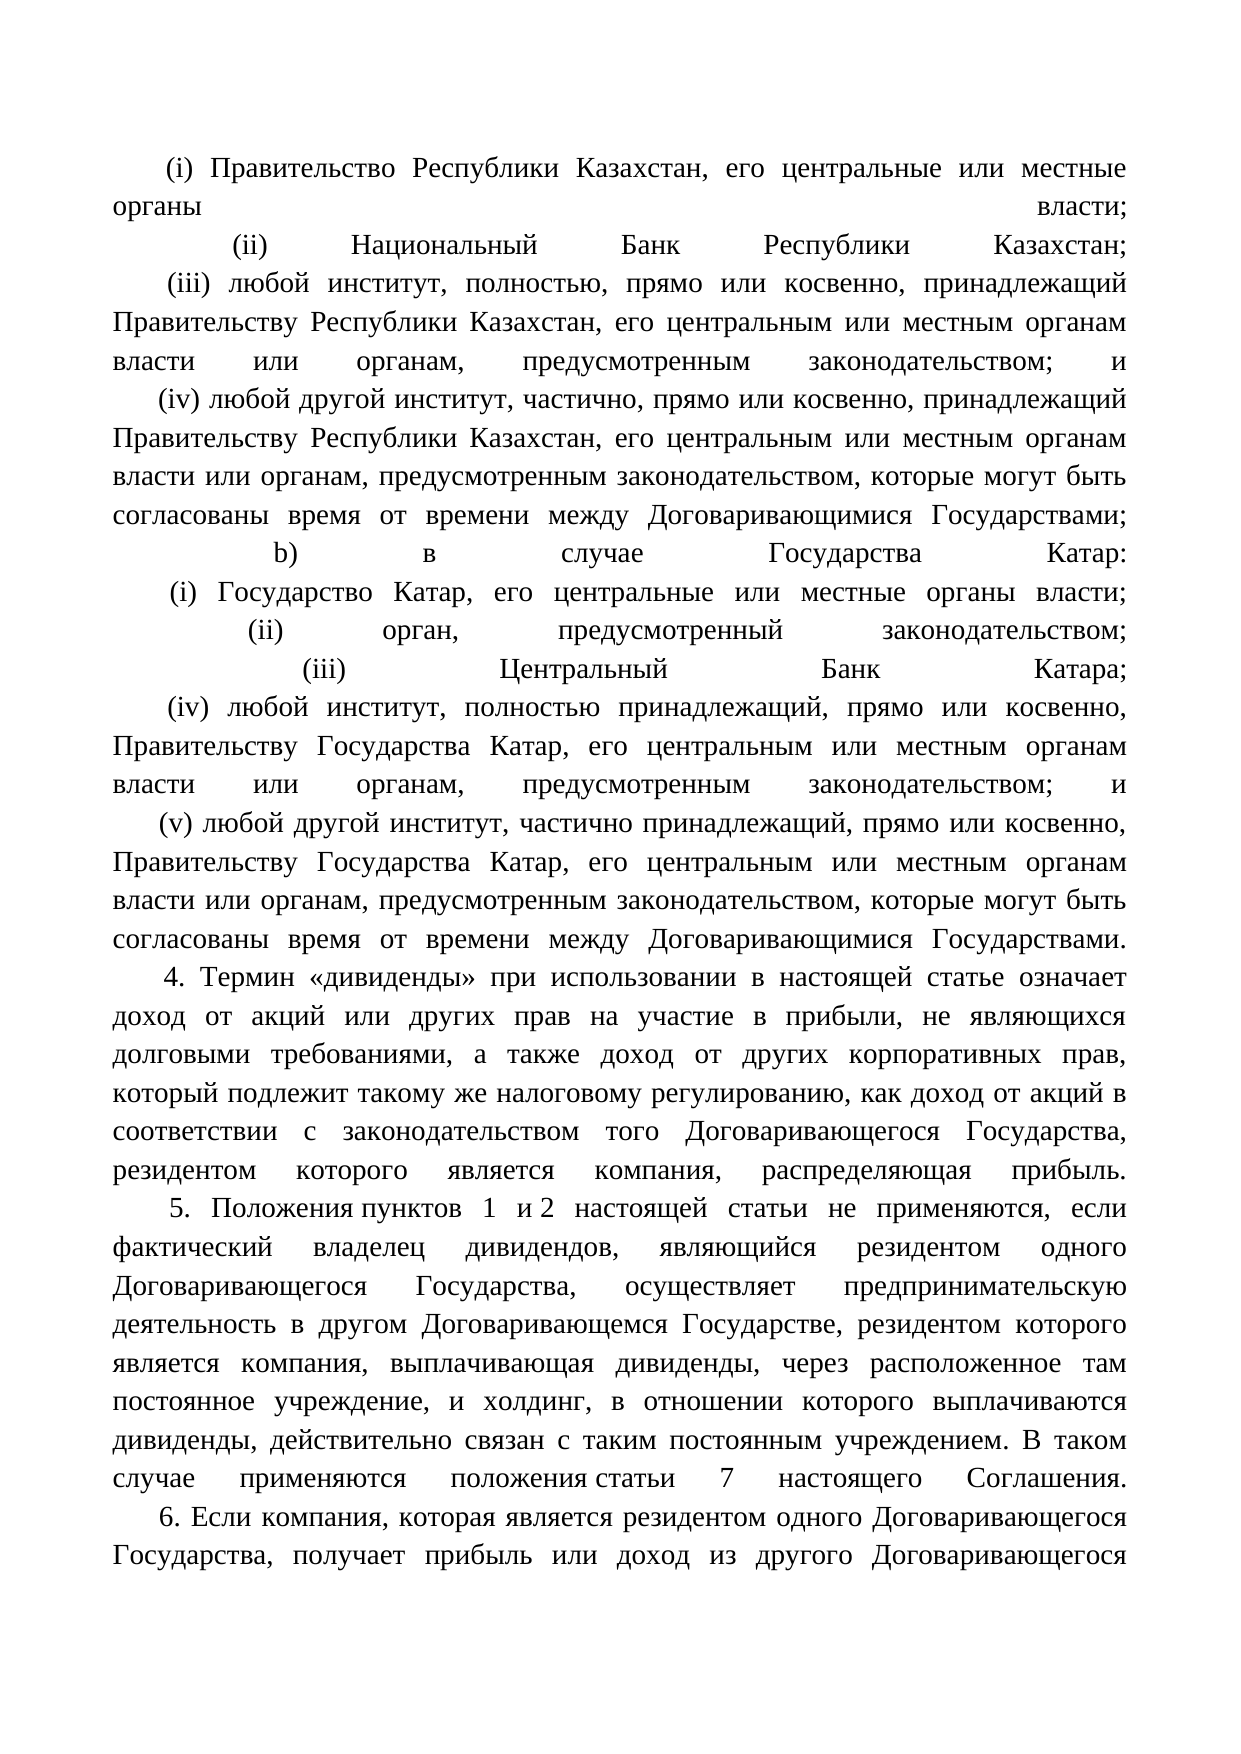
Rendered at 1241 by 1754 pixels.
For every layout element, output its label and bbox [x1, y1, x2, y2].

text [112, 150, 1128, 1571]
